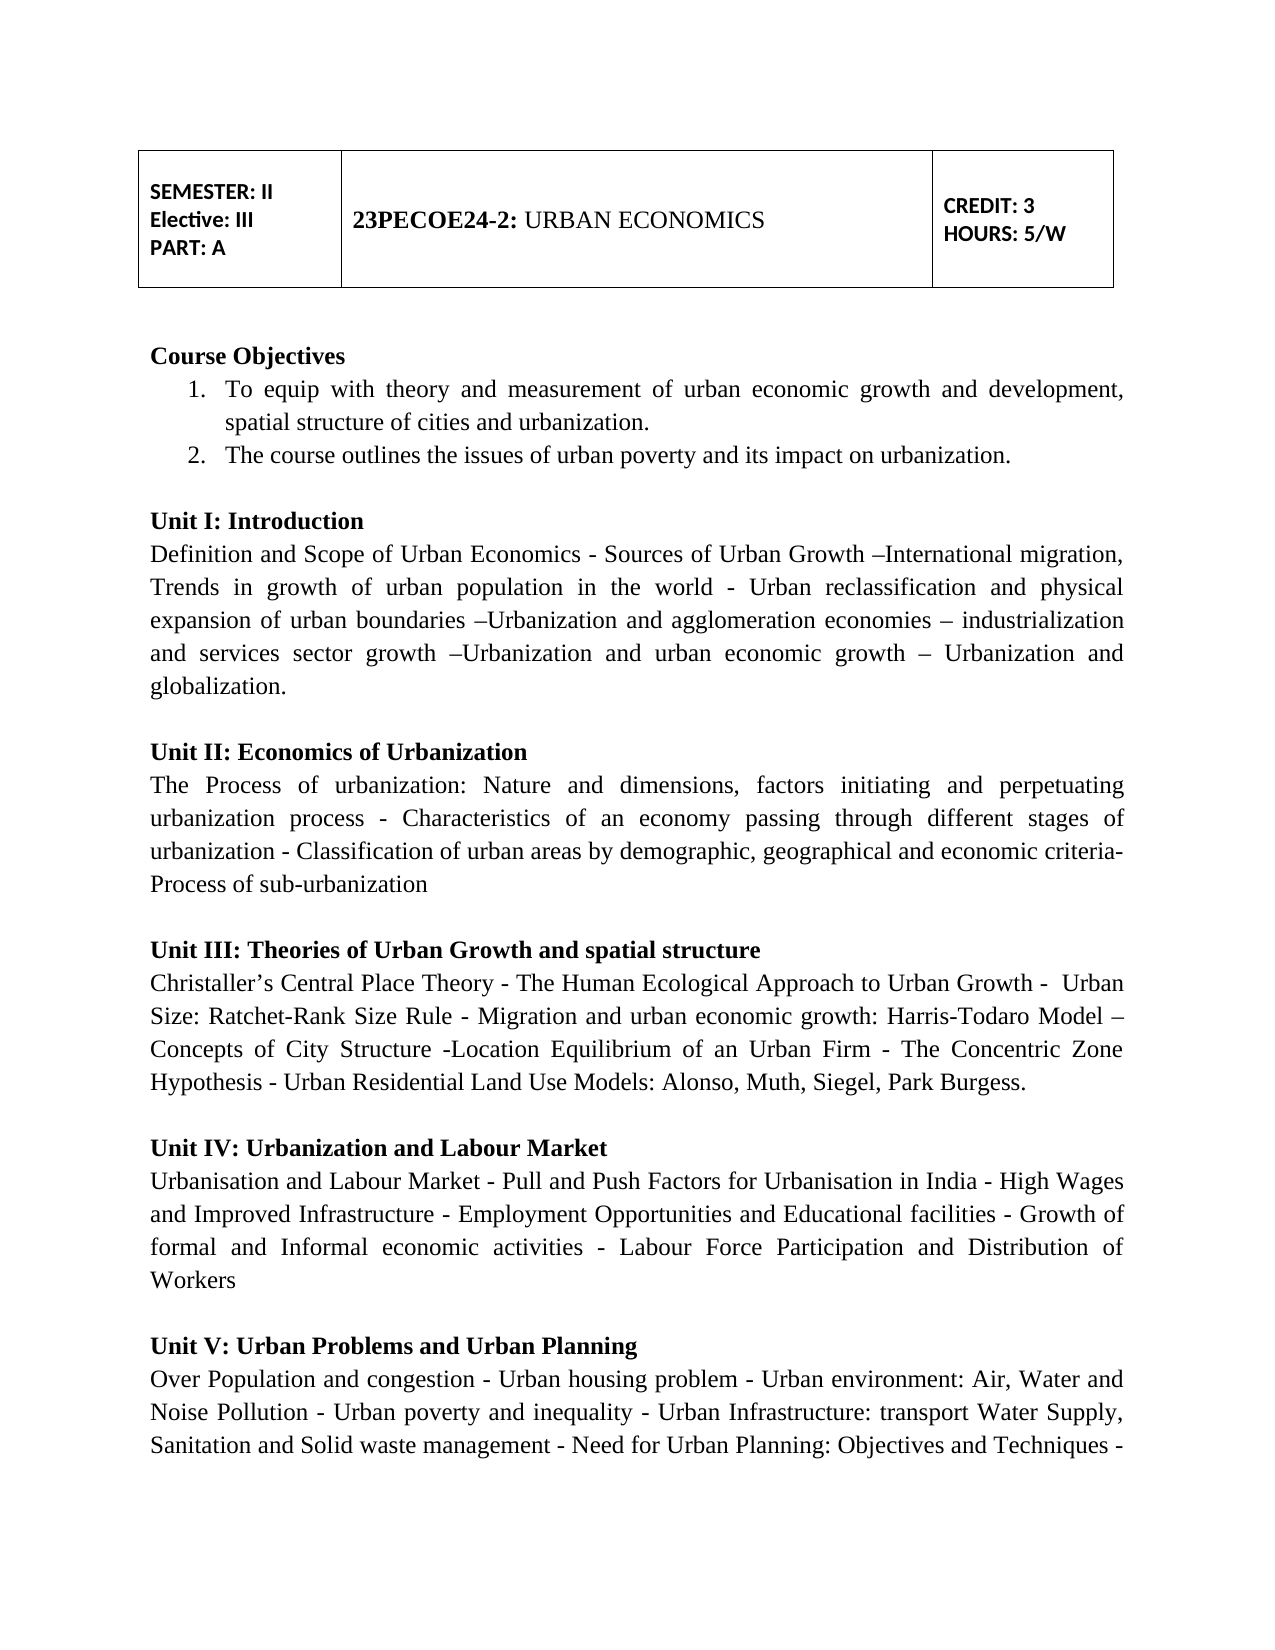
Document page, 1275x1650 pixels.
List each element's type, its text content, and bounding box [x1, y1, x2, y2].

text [150, 1364, 1125, 1459]
text Definition and Scope of Urban Economics - Sources of Urban Growth –International migration, Trends in growth of urban population in the world - Urban reclassification and physical expansion of urban boundaries –Urbanization and agglomeration economies – industrialization and services sector growth –Urbanization and urban economic growth – Urbanization and globalization. [150, 539, 1125, 700]
text Unit III: Theories of Urban Growth and spatial structure [150, 935, 1125, 964]
text Unit I: Introduction [150, 506, 1125, 535]
text Christaller’s Central Place Theory - The Human Ecological Approach to Urban Growth - Urban Size: Ratchet-Rank Size Rule - Migration and urban economic growth: Harris-Todaro Model – Concepts of City Structure -Location Equilibrium of an Urban Firm - The Concentric Zone Hypothesis - Urban Residential Land Use Models: Alonso, Muth, Siegel, Park Burgess. [150, 968, 1125, 1096]
table_header CREDIT: 3 HOURS: 5/W [933, 151, 1113, 287]
text Unit V: Urban Problems and Urban Planning [150, 1331, 1125, 1360]
table_header SEMESTER: II Elective: III PART: A [139, 151, 341, 287]
list To equip with theory and measurement of urban economic growth and development, spatial structure of cities and urbanization. [187, 374, 1125, 436]
text Unit IV: Urbanization and Labour Market [150, 1133, 1125, 1162]
text The Process of urbanization: Nature and dimensions, factors initiating and perpetuating urbanization process - Characteristics of an economy passing through different stages of urbanization - Classification of urban areas by demographic, geographical and economic criteria- Process of sub-urbanization [150, 770, 1125, 898]
text Unit II: Economics of Urbanization [150, 737, 1125, 766]
text Course Objectives [150, 341, 1125, 369]
table_header 23PECOE24-2: URBAN ECONOMICS [342, 151, 932, 287]
list The course outlines the issues of urban poverty and its impact on urbanization. [187, 440, 1125, 469]
text Urbanisation and Labour Market - Pull and Push Factors for Urbanisation in India - High Wages and Improved Infrastructure - Employment Opportunities and Educational facilities - Growth of formal and Informal economic activities - Labour Force Participation and Distribution of Workers [150, 1166, 1125, 1294]
